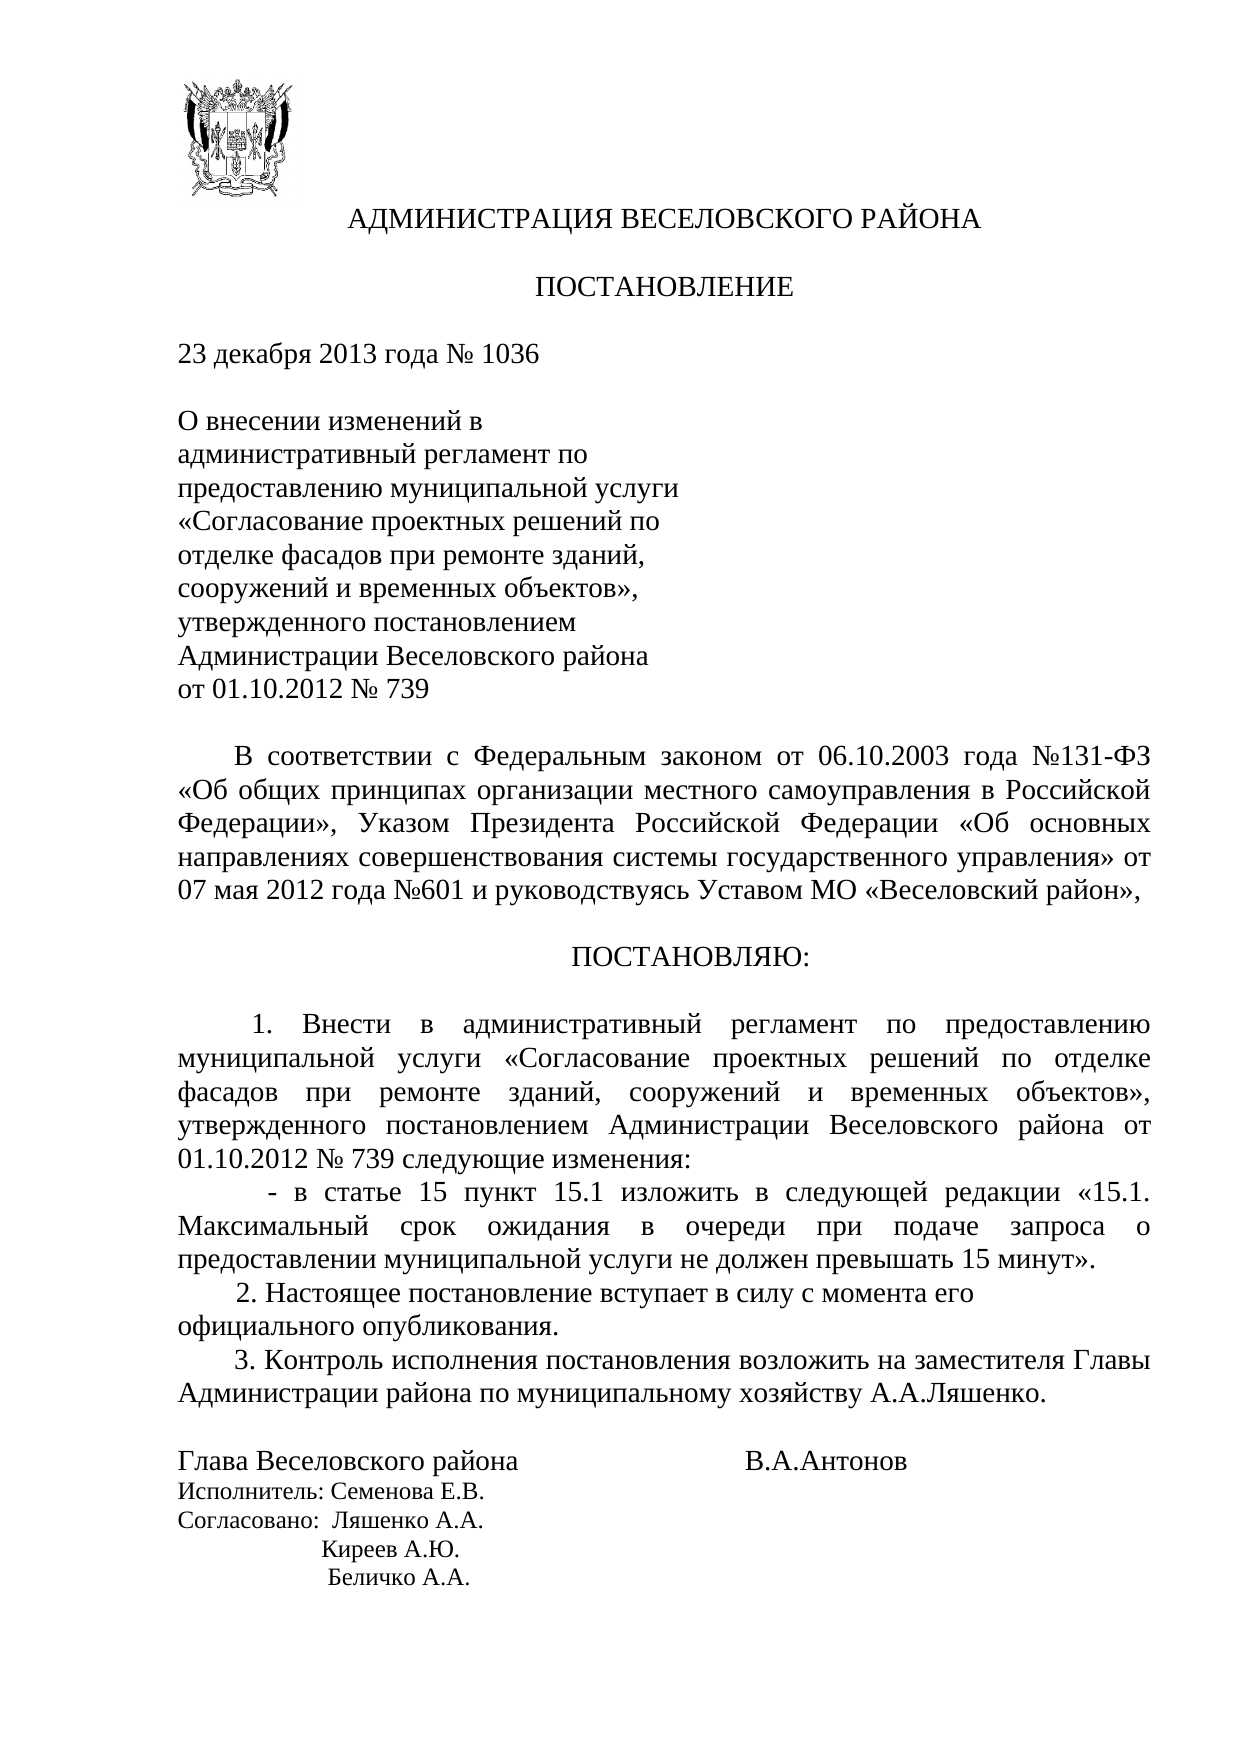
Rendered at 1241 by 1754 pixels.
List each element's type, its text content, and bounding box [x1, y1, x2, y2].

text 23 декабря 2013 года № 1036 [177, 336, 1152, 369]
text Глава Веселовского района В.А.Антонов [177, 1443, 1152, 1476]
text АДМИНИСТРАЦИЯ ВЕСЕЛОВСКОГО РАЙОНА [177, 202, 1152, 235]
text Киреев А.Ю. [177, 1534, 1152, 1562]
text 1. Внести в административный регламент по предоставлению муниципальной услуги «Согласование проектных решений по отделке фасадов при ремонте зданий, сооружений и временных объектов», утвержденного постановлением Администрации Веселовского района от 01.10.2012 № 739 следующие изменения: [177, 1007, 1152, 1174]
text В соответствии с Федеральным законом от 06.10.2003 года №131-ФЗ «Об общих принципах организации местного самоуправления в Российской Федерации», Указом Президента Российской Федерации «Об основных направлениях совершенствования системы государственного управления» от 07 мая 2012 года №601 и руководствуясь Уставом МО «Веселовский район», [177, 738, 1152, 906]
picture [177, 74, 298, 202]
text Исполнитель: Семенова Е.В. [177, 1476, 1152, 1505]
text 2. Настоящее постановление вступает в силу с момента его официального опубликования. [177, 1275, 1152, 1342]
text ПОСТАНОВЛЕНИЕ [177, 269, 1152, 302]
text О внесении изменений в административный регламент по предоставлению муниципальной услуги «Согласование проектных решений по отделке фасадов при ремонте зданий, сооружений и временных объектов», утвержденного постановлением Администрации Веселовского района от 01.10.2012 № 739 [177, 403, 679, 705]
text Беличко А.А. [177, 1562, 1152, 1591]
text Согласовано: Ляшенко А.А. [177, 1505, 1152, 1534]
text 3. Контроль исполнения постановления возложить на заместителя Главы Администрации района по муниципальному хозяйству А.А.Ляшенко. [177, 1342, 1152, 1409]
text - в статье 15 пункт 15.1 изложить в следующей редакции «15.1. Максимальный срок ожидания в очереди при подаче запроса о предоставлении муниципальной услуги не должен превышать 15 минут». [177, 1174, 1152, 1275]
text ПОСТАНОВЛЯЮ: [177, 939, 1152, 973]
